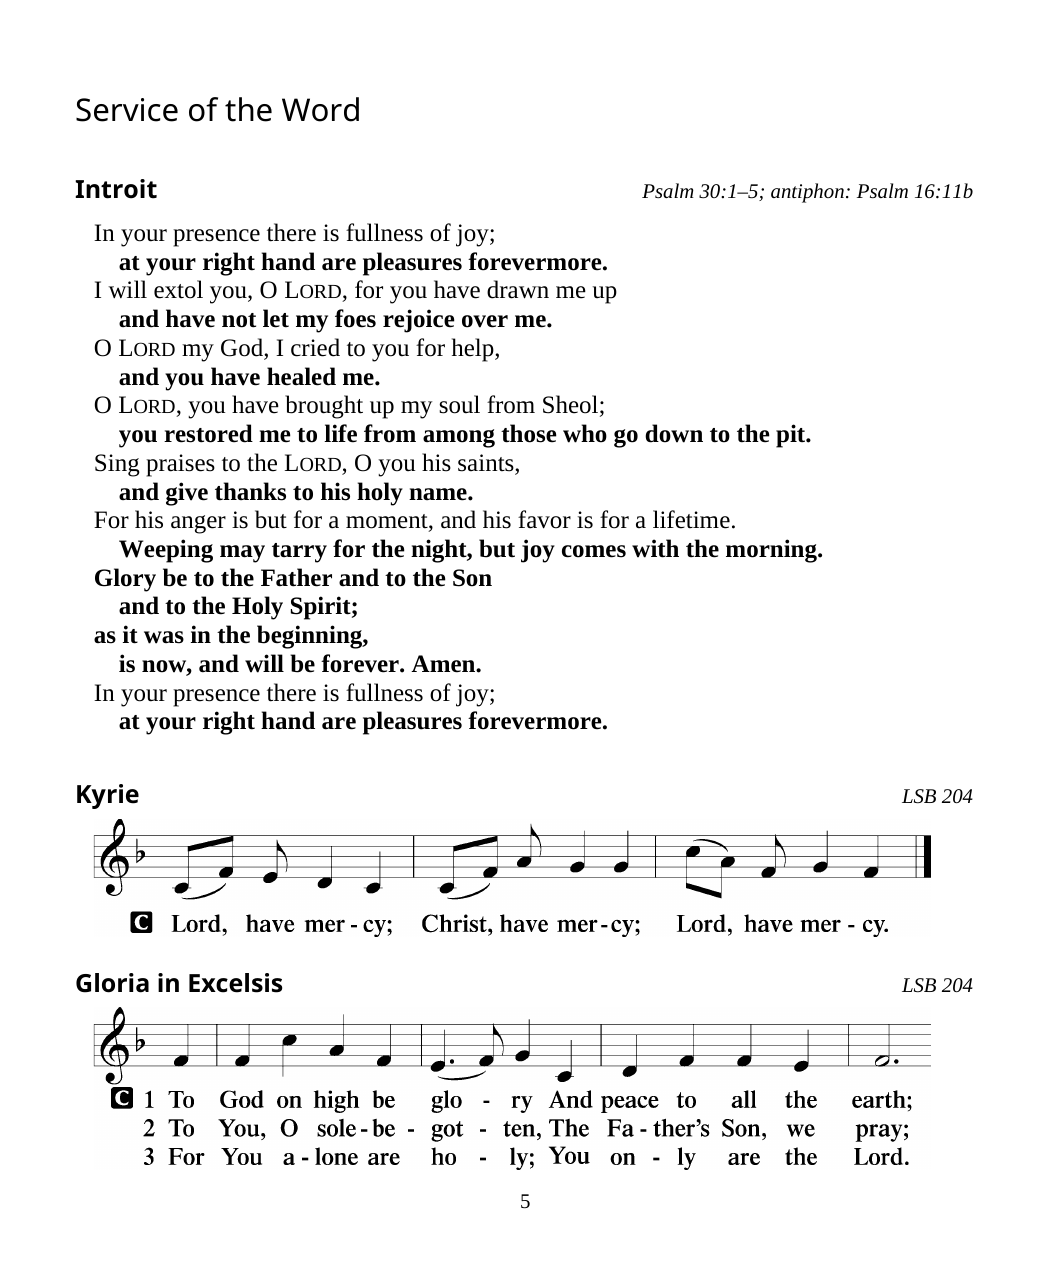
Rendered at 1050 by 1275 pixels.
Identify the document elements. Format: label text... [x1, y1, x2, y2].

picture [93, 819, 931, 937]
text Introit Psalm 30:1–5; antiphon: Psalm 16:11b [75, 171, 975, 205]
text Kyrie LSB 204 [75, 777, 975, 811]
text In your presence there is fullness of joy; at your right hand are pleasures forevermore. I will extol you, O Lord, for you have drawn me up and have not let my foes rejoice over me. O Lord my God, I cried to you for help, and you have healed me. O Lord, you have brought up my soul from Sheol; you restored me to life from among those who go down to the pit. Sing praises to the Lord, O you his saints, and give thanks to his holy name. For his anger is but for a moment, and his favor is for a lifetime. Weeping may tarry for the night, but joy comes with the morning. Glory be to the Father and to the Son and to the Holy Spirit; as it was in the beginning, is now, and will be forever. Amen. In your presence there is fullness of joy; at your right hand are pleasures forevermore. [94, 218, 975, 735]
subtitle Service of the Word [75, 87, 975, 130]
text Gloria in Excelsis LSB 204 [75, 965, 975, 999]
picture [93, 1007, 931, 1170]
